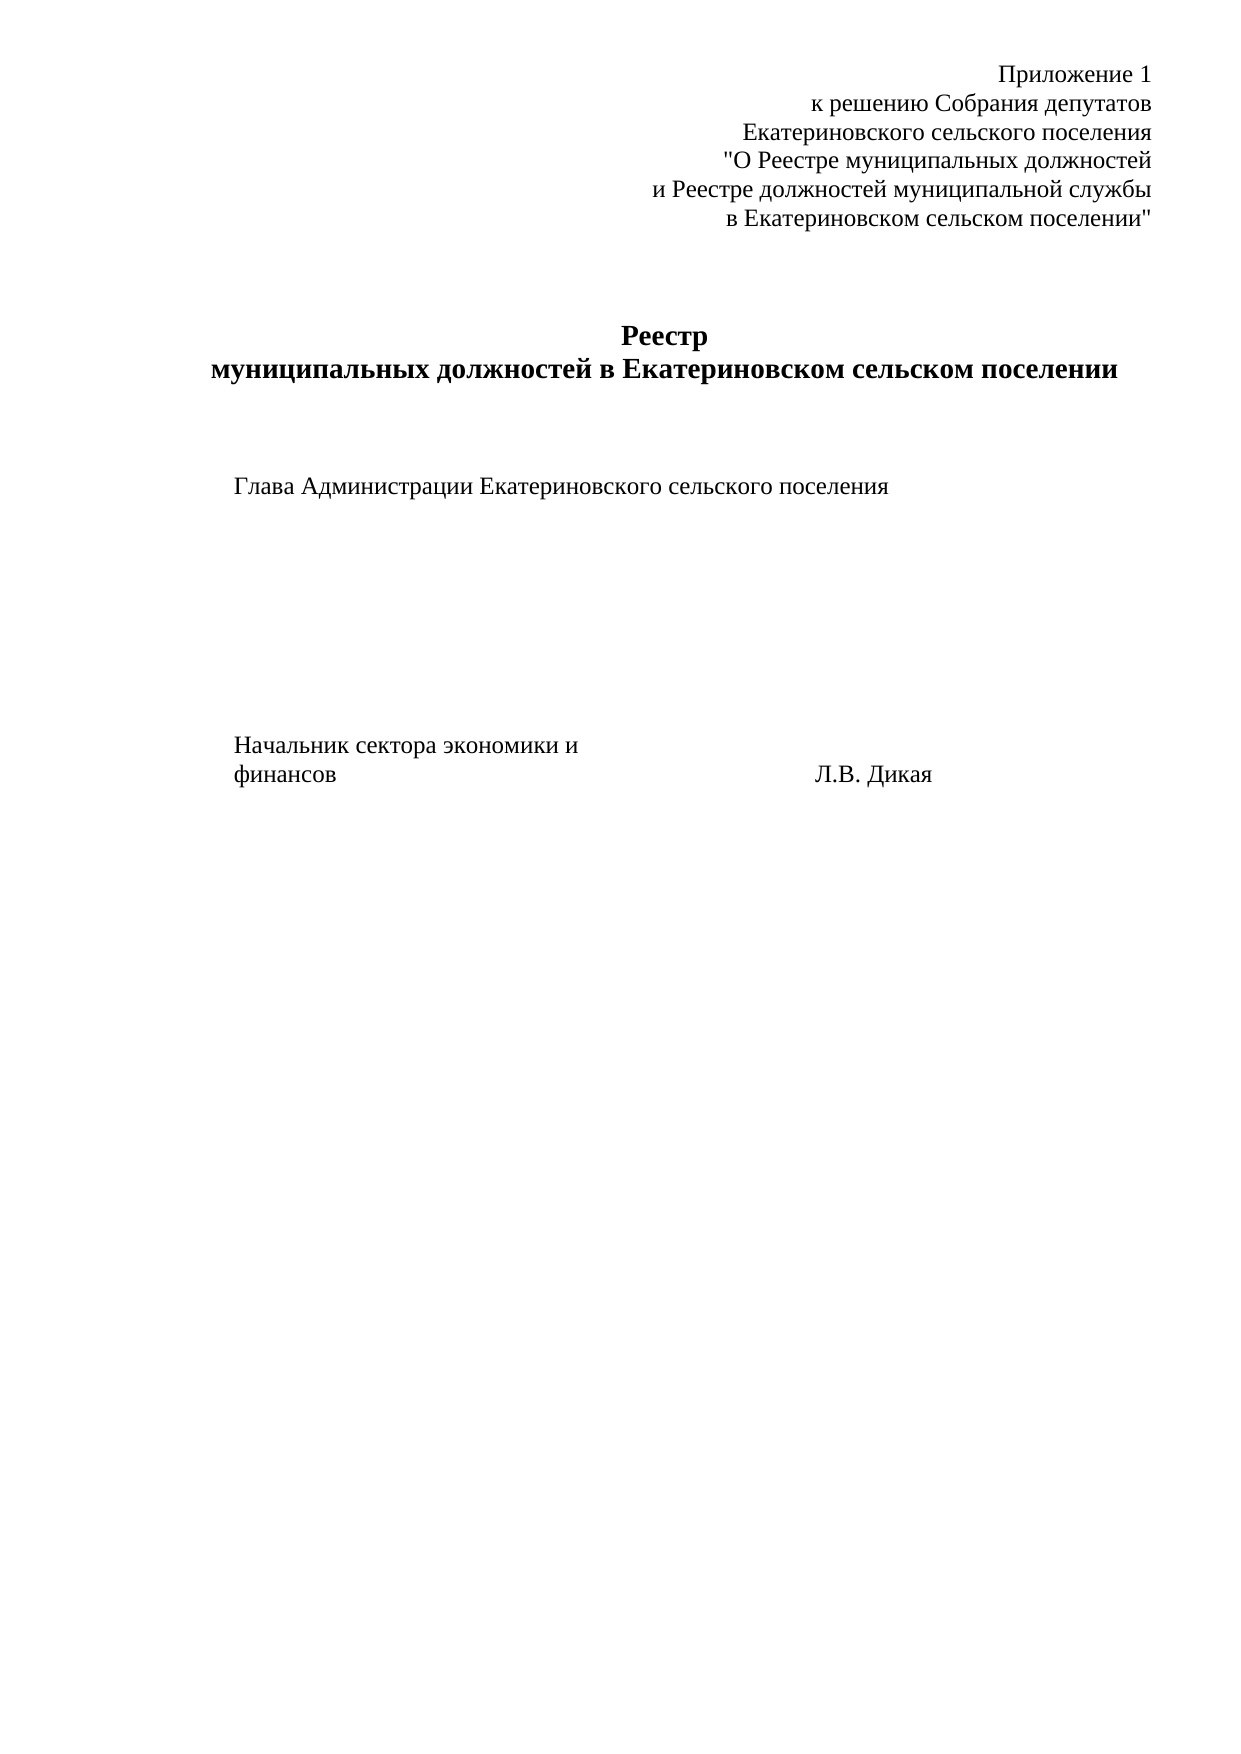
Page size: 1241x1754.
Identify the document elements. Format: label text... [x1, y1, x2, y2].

text в Екатериновском сельском поселении" [177, 203, 1152, 232]
text Начальник сектора экономики и [177, 730, 1152, 759]
text Приложение 1 [177, 59, 1152, 88]
text Екатериновского сельского поселения [177, 117, 1152, 145]
title Реестр [177, 318, 1152, 351]
text финансов Л.В. Дикая [177, 759, 1152, 787]
title муниципальных должностей в Екатериновском сельском поселении [177, 351, 1152, 385]
text к решению Собрания депутатов [177, 88, 1152, 117]
text и Реестре должностей муниципальной службы [177, 174, 1152, 203]
text Глава Администрации Екатериновского сельского поселения [177, 471, 1152, 500]
text "О Реестре муниципальных должностей [177, 145, 1152, 174]
